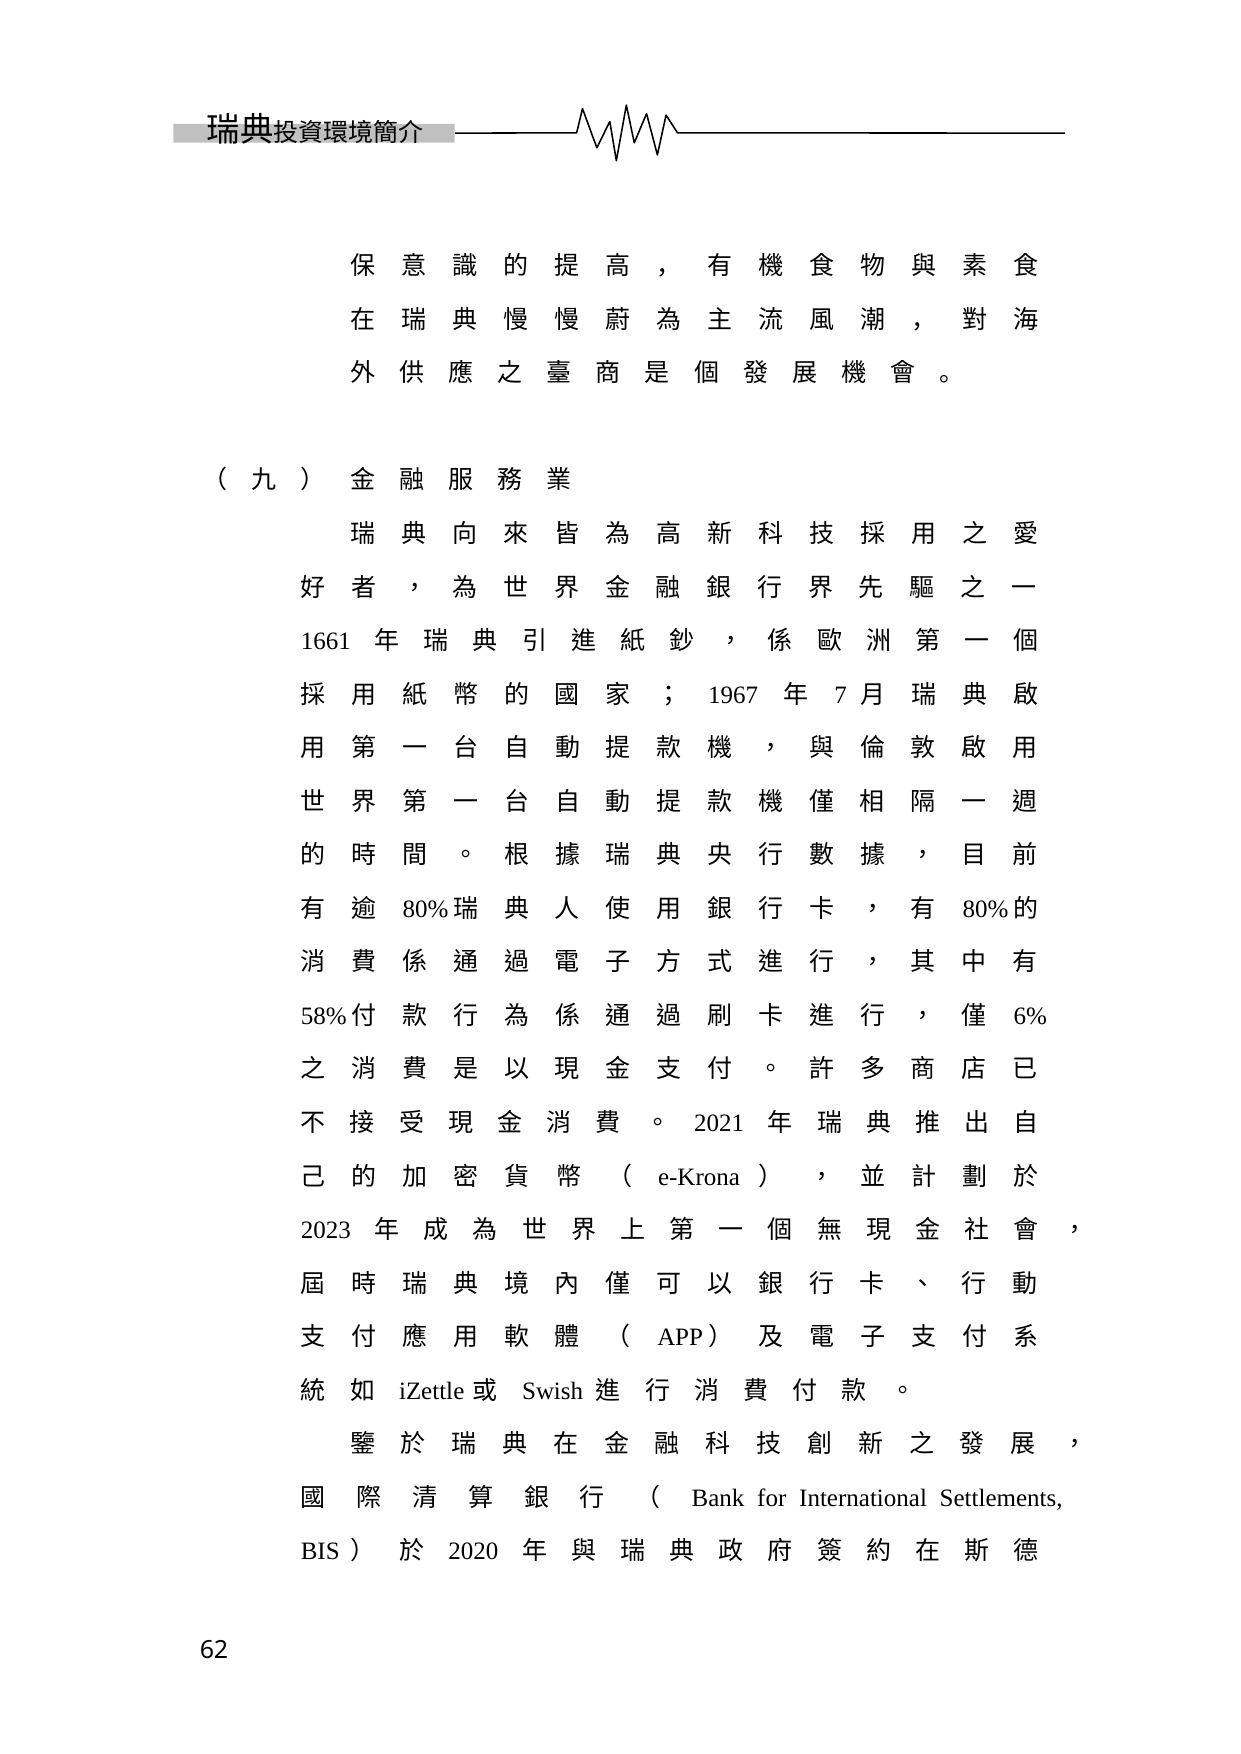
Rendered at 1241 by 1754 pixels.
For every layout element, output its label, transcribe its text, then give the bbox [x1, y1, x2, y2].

text 瑞典向來皆為高新科技採用之愛好者，為世界金融銀行界先驅之一。1661年瑞典引進紙鈔，係歐洲第一個採用紙幣的國家；1967年7月瑞典啟用第一台自動提款機，與倫敦啟用世界第一台自動提款機僅相隔一週的時間。根據瑞典央行數據，目前有逾80%瑞典人使用銀行卡，有80%的消費係通過電子方式進行，其中有58%付款行為係通過刷卡進行，僅6%之消費是以現金支付。許多商店已不接受現金消費。2021年瑞典推出自己的加密貨幣（e-Krona），並計劃於2023年成為世界上第一個無現金社會，屆時瑞典境內僅可以銀行卡、行動支付應用軟體（APP）及電子支付系統如iZettle或Swish進行消費付款。 [276, 505, 1063, 1415]
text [325, 237, 1063, 398]
text （九）金融服務業 [202, 451, 1063, 505]
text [276, 1415, 1063, 1576]
